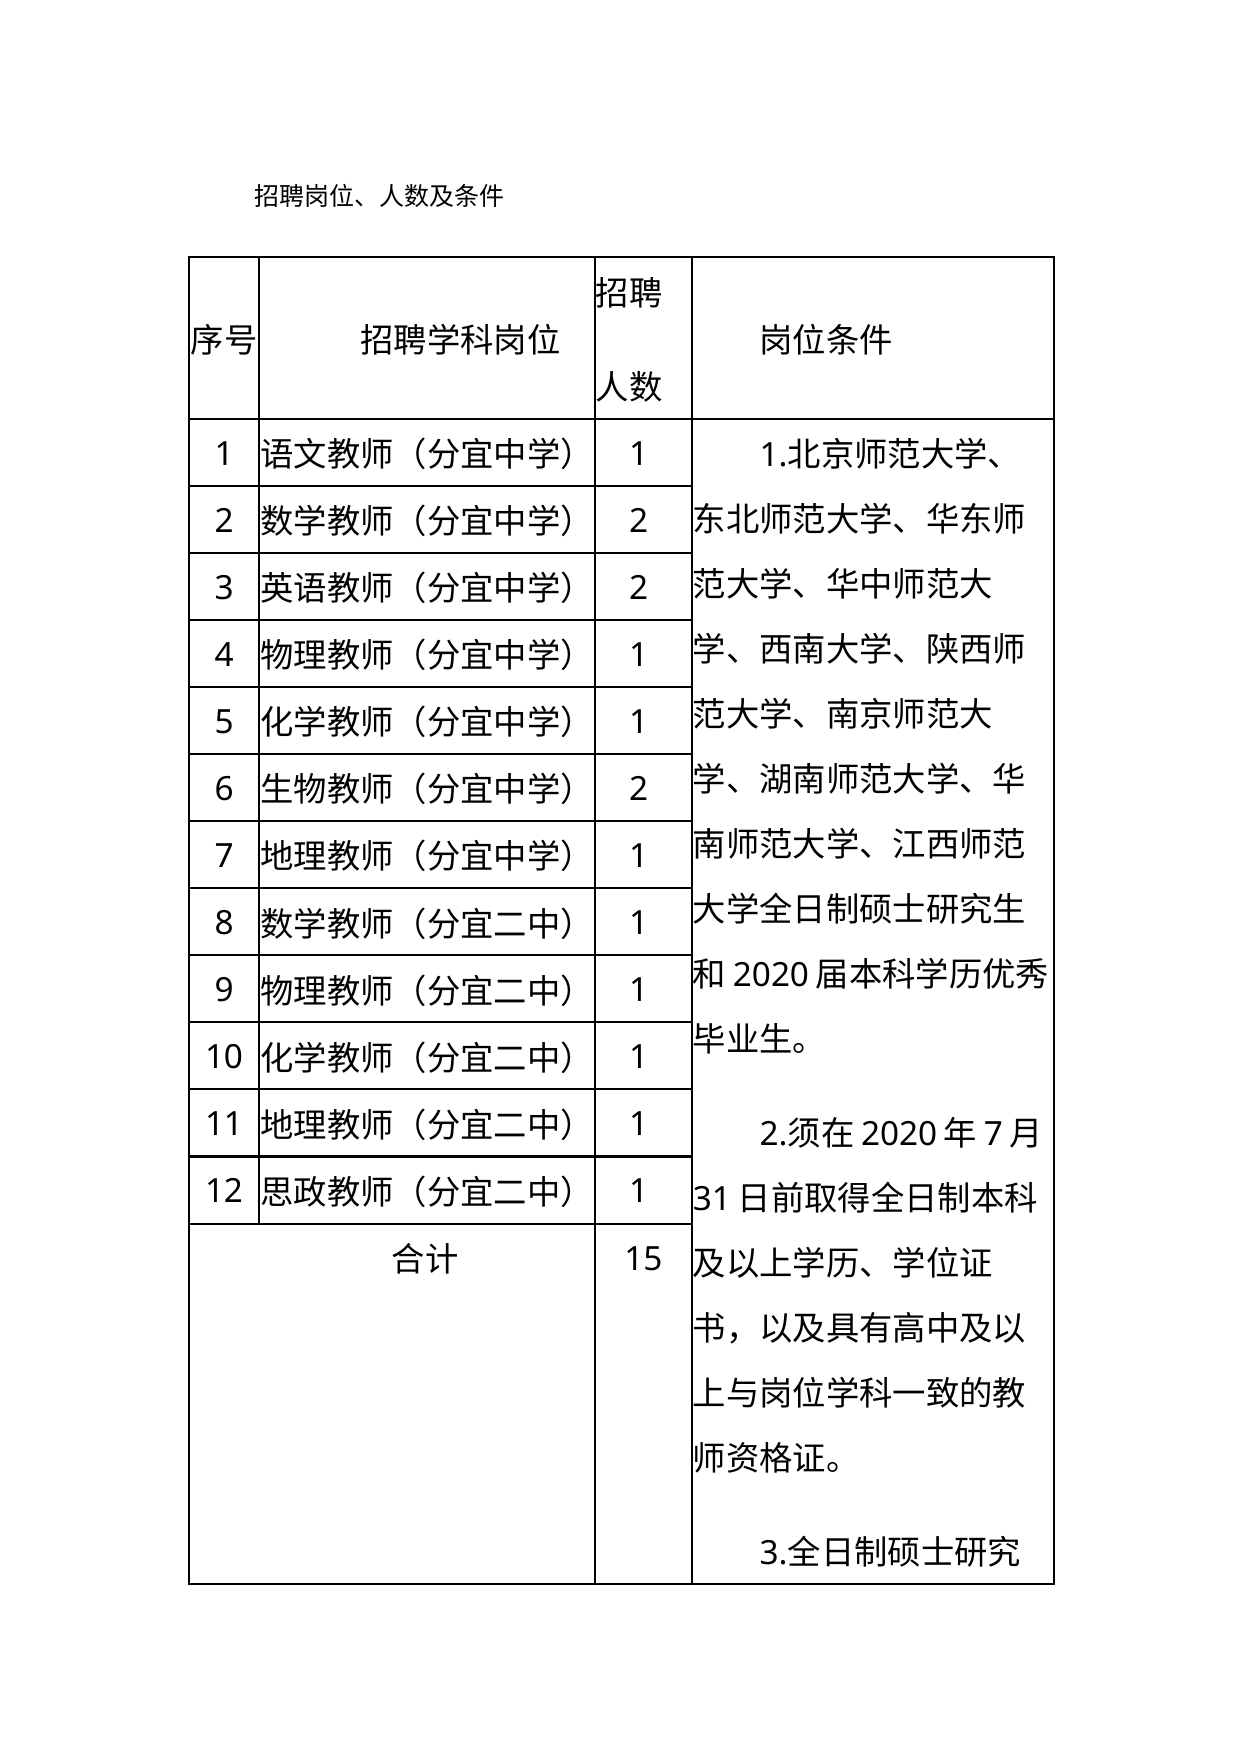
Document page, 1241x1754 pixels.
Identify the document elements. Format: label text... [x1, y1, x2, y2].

table_cell 数学教师（分宜中学） [260, 487, 594, 552]
table_cell 2 [596, 487, 691, 552]
table_cell 1 [596, 956, 691, 1021]
table_cell 1 [596, 420, 691, 484]
table_cell 思政教师（分宜二中） [260, 1158, 594, 1222]
table_header 招聘学科岗位 [260, 258, 594, 417]
table_cell 1 [596, 889, 691, 954]
table_cell 英语教师（分宜中学） [260, 554, 594, 619]
table_cell 10 [190, 1023, 258, 1088]
table_cell 生物教师（分宜中学） [260, 755, 594, 820]
table_cell 7 [190, 822, 258, 887]
table_cell 4 [190, 621, 258, 686]
table_cell 1.北京师范大学、东北师范大学、华东师范大学、华中师范大学、西南大学、陕西师范大学、南京师范大学、湖南师范大学、华南师范大学、江西师范大学全日制硕士研究生和2020届本科学历优秀毕业生。 2.须在2020年7月31日前取得全日制本科及以上学历、学位证书，以及具有高中及以上与岗位学科一致的教师资格证。 3.全日制硕士研究生年龄30周岁以下（1989年12月31日后出生） [693, 420, 1053, 1583]
table_cell 数学教师（分宜二中） [260, 889, 594, 954]
table_cell 2 [596, 554, 691, 619]
table_header 招聘 人数 [596, 258, 691, 417]
table_cell 化学教师（分宜二中） [260, 1023, 594, 1088]
table_cell 9 [190, 956, 258, 1021]
table_cell 1 [596, 822, 691, 887]
table_header 序号 [190, 258, 258, 417]
table_cell 8 [190, 889, 258, 954]
table_cell 3 [190, 554, 258, 619]
table_cell 1 [596, 1158, 691, 1222]
table_cell 语文教师（分宜中学） [260, 420, 594, 484]
table_header 岗位条件 [693, 258, 1053, 417]
table_cell 2 [190, 487, 258, 552]
table_cell 6 [190, 755, 258, 820]
table_cell 物理教师（分宜二中） [260, 956, 594, 1021]
table_cell 5 [190, 688, 258, 753]
table_cell 12 [190, 1158, 258, 1222]
table_cell 1 [596, 1023, 691, 1088]
table_cell 11 [190, 1090, 258, 1155]
table_cell 2 [596, 755, 691, 820]
table_cell 1 [596, 1090, 691, 1155]
table_cell 1 [596, 688, 691, 753]
table_cell 化学教师（分宜中学） [260, 688, 594, 753]
table_cell 地理教师（分宜中学） [260, 822, 594, 887]
table_cell 15 [596, 1225, 691, 1583]
table_cell 合计 [190, 1225, 594, 1583]
table_cell 1 [190, 420, 258, 484]
table_cell 地理教师（分宜二中） [260, 1090, 594, 1155]
text 招聘岗位、人数及条件 [187, 162, 1053, 227]
table_cell 1 [596, 621, 691, 686]
table_cell 物理教师（分宜中学） [260, 621, 594, 686]
